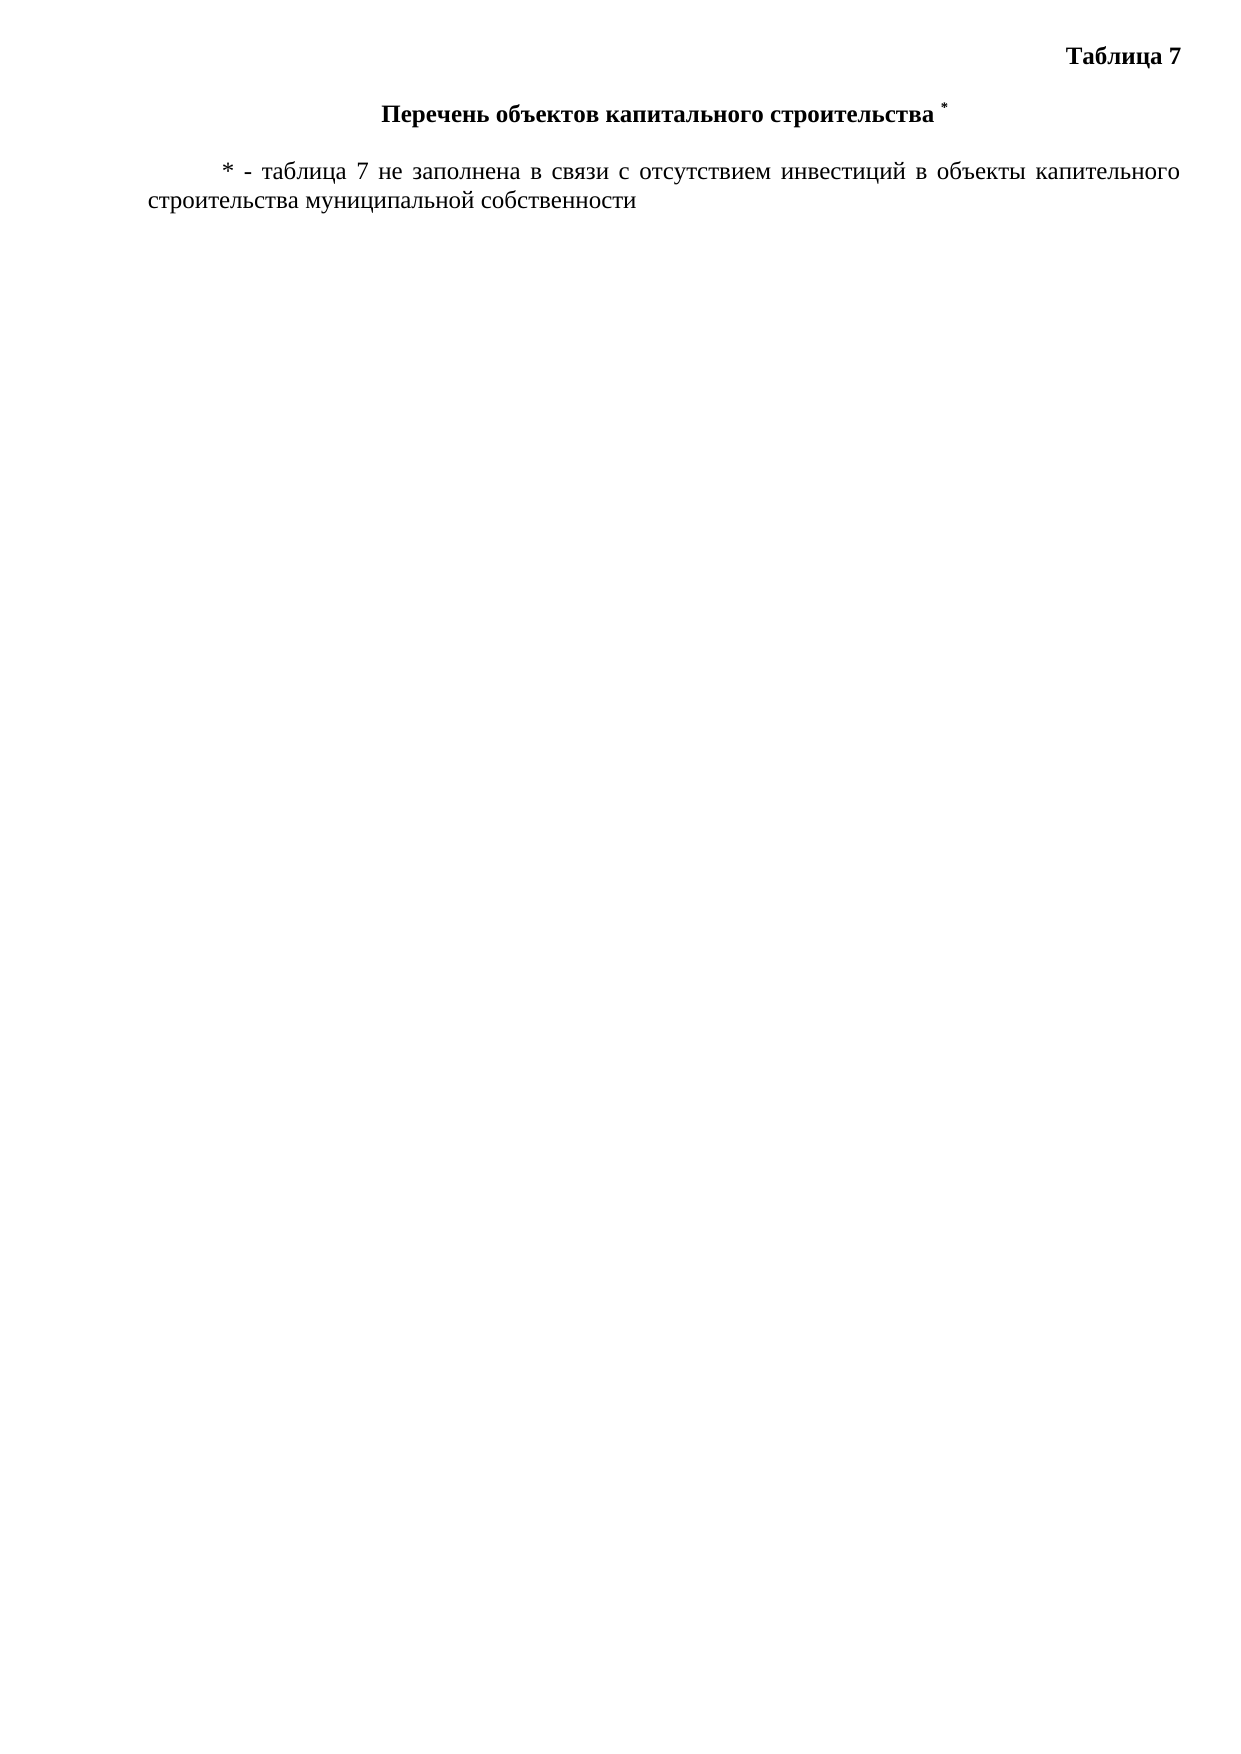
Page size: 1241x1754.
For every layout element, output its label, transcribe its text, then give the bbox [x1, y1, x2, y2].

text Перечень объектов капитального строительства * [148, 99, 1181, 128]
text * - таблица 7 не заполнена в связи с отсутствием инвестиций в объекты капительного строительства муниципальной собственности [148, 156, 1181, 214]
text Таблица 7 [148, 41, 1181, 70]
